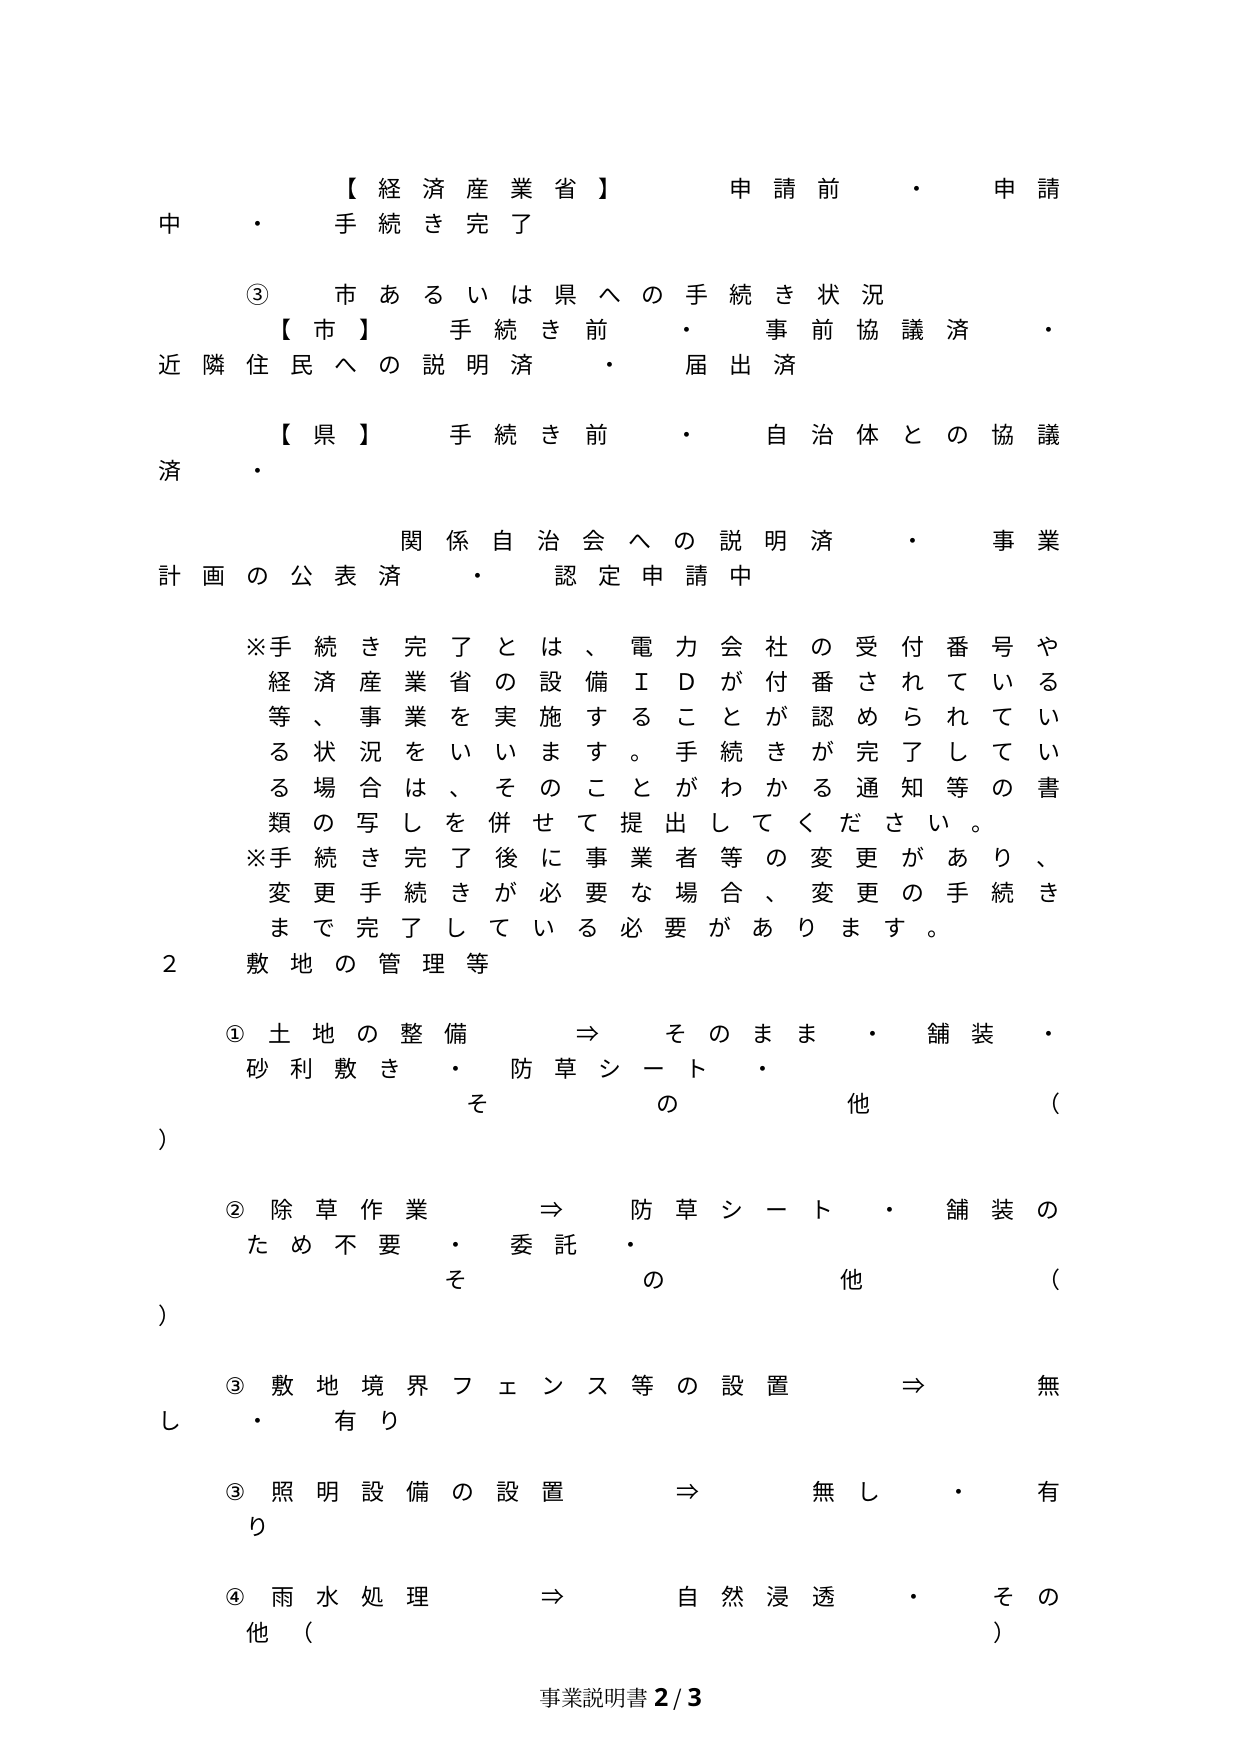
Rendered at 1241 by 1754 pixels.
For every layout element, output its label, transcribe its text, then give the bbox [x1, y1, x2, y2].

text 関係自治会への説明済 ・ 事業計画の公表済 ・ 認定申請中 [158, 522, 1082, 592]
text 【経済産業省】 申請前 ・ 申請中 ・ 手続き完了 [158, 170, 1082, 240]
list 雨水処理 ⇒ 自然浸透 ・ その他（ ） [205, 1578, 1082, 1649]
text ③ 敷地境界フェンス等の設置 ⇒ 無し ・ 有り [158, 1367, 1082, 1437]
list 土地の整備 ⇒ そのまま ・ 舗装 ・ 砂利敷き ・ 防草シート ・ [207, 1015, 1082, 1085]
text 【市】 手続き前 ・ 事前協議済 ・ 近隣住民への説明済 ・ 届出済 [158, 311, 1082, 381]
text 【県】 手続き前 ・ 自治体との協議済 ・ [158, 416, 1082, 487]
text その他（ ） [158, 1261, 1082, 1332]
text ※手続き完了後に事業者等の変更があり、変更手続きが必要な場合、変更の手続きまで完了している必要があります。 [228, 839, 1082, 944]
text その他（ ） [158, 1085, 1082, 1156]
list 除草作業 ⇒ 防草シート ・ 舗装のため不要 ・ 委託 ・ [207, 1191, 1082, 1261]
text ③ 市あるいは県への手続き状況 [158, 276, 1082, 311]
list 照明設備の設置 ⇒ 無し ・ 有り [205, 1473, 1082, 1543]
text ※手続き完了とは、電力会社の受付番号や経済産業省の設備ＩＤが付番されている等、事業を実施することが認められている状況をいいます。手続きが完了している場合は、そのことがわかる通知等の書類の写しを併せて提出してください。 [228, 628, 1082, 839]
text ２ 敷地の管理等 [158, 944, 1082, 980]
